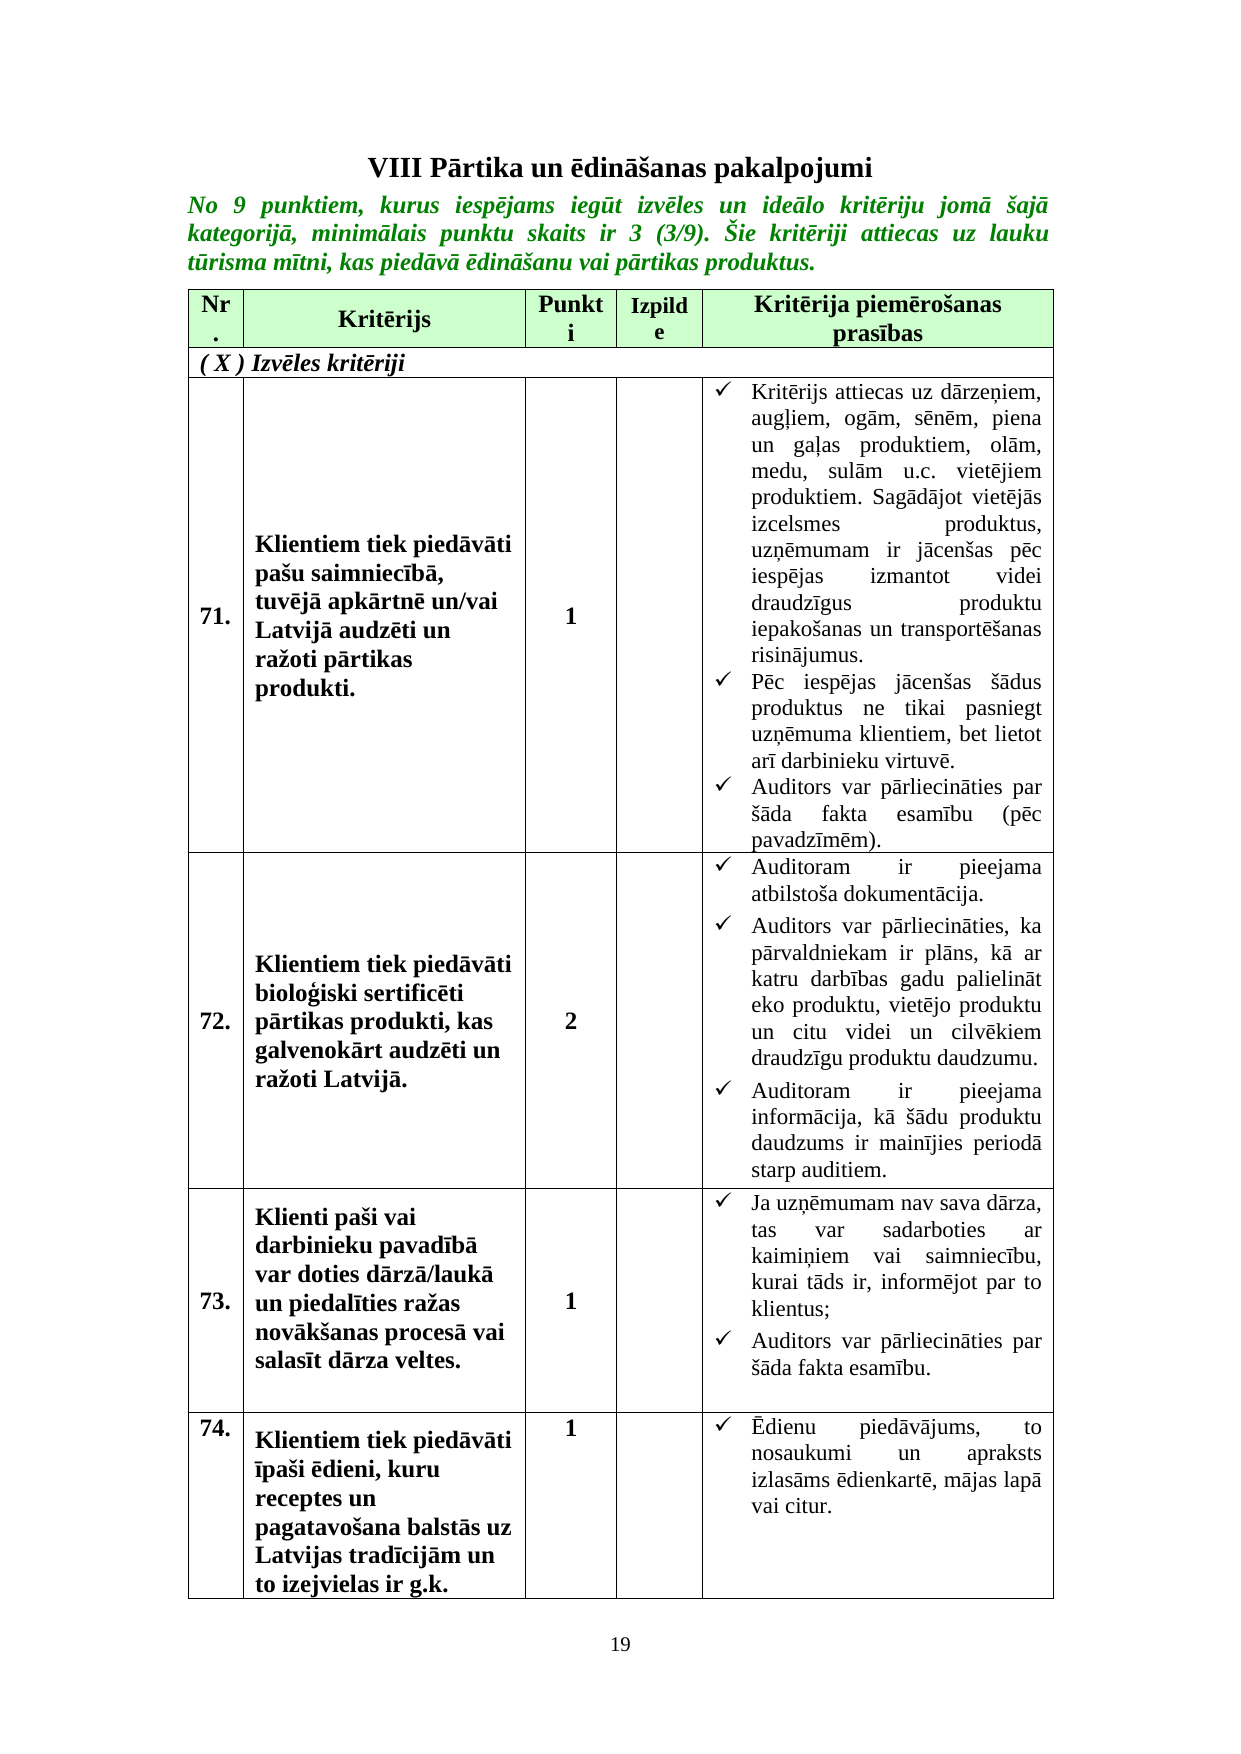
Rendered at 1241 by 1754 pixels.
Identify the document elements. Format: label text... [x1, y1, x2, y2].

table_cell ( X ) Izvēles kritēriji [189, 348, 1053, 377]
table_cell Klienti paši vai darbinieku pavadībā var doties dārzā/laukā un piedalīties ražas novākšanas procesā vai salasīt dārza veltes. [244, 1189, 525, 1412]
table_cell Ja uzņēmumam nav sava dārza, tas var sadarboties ar kaimiņiem vai saimniecību, kurai tāds ir, informējot par to klientus; Auditors var pārliecināties par šāda fakta esamību. [703, 1189, 1053, 1412]
text VIII Pārtika un ēdināšanas pakalpojumi [187, 150, 1053, 183]
table_cell 71. [189, 378, 243, 852]
table_cell 72. [189, 853, 243, 1188]
subtitle No 9 punktiem, kurus iespējams iegūt izvēles un ideālo kritēriju jomā šajā kategorijā, minimālais punktu skaits ir 3 (3/9). Šie kritēriji attiecas uz lauku tūrisma mītni, kas piedāvā ēdināšanu vai pārtikas produktus. [187, 190, 1053, 276]
table_cell [617, 1413, 702, 1598]
table_header Punkti [526, 290, 616, 347]
table_cell 1 [526, 1413, 616, 1598]
table_cell [617, 378, 702, 852]
table_cell Auditoram ir pieejama atbilstoša dokumentācija. Auditors var pārliecināties, ka pārvaldniekam ir plāns, kā ar katru darbības gadu palielināt eko produktu, vietējo produktu un citu videi un cilvēkiem draudzīgu produktu daudzumu. Auditoram ir pieejama informācija, kā šādu produktu daudzums ir mainījies periodā starp auditiem. [703, 853, 1053, 1188]
table_header Kritērijs [244, 290, 525, 347]
table_cell Klientiem tiek piedāvāti pašu saimniecībā, tuvējā apkārtnē un/vai Latvijā audzēti un ražoti pārtikas produkti. [244, 378, 525, 852]
table_cell Klientiem tiek piedāvāti bioloģiski sertificēti pārtikas produkti, kas galvenokārt audzēti un ražoti Latvijā. [244, 853, 525, 1188]
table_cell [244, 1413, 525, 1598]
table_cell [703, 1413, 1053, 1598]
table_cell 73. [189, 1189, 243, 1412]
table_cell 1 [526, 1189, 616, 1412]
table_header Kritērija piemērošanas prasības [703, 290, 1053, 347]
table_cell [617, 1189, 702, 1412]
table_cell [617, 853, 702, 1188]
table_cell 2 [526, 853, 616, 1188]
table_header Izpilde [617, 290, 702, 347]
table_header Nr. [189, 290, 243, 347]
table_cell 1 [526, 378, 616, 852]
table_cell Kritērijs attiecas uz dārzeņiem, augļiem, ogām, sēnēm, piena un gaļas produktiem, olām, medu, sulām u.c. vietējiem produktiem. Sagādājot vietējās izcelsmes produktus, uzņēmumam ir jācenšas pēc iespējas izmantot videi draudzīgus produktu iepakošanas un transportēšanas risinājumus. Pēc iespējas jācenšas šādus produktus ne tikai pasniegt uzņēmuma klientiem, bet lietot arī darbinieku virtuvē. Auditors var pārliecināties par šāda fakta esamību (pēc pavadzīmēm). [703, 378, 1053, 852]
table_cell 74. [189, 1413, 243, 1598]
